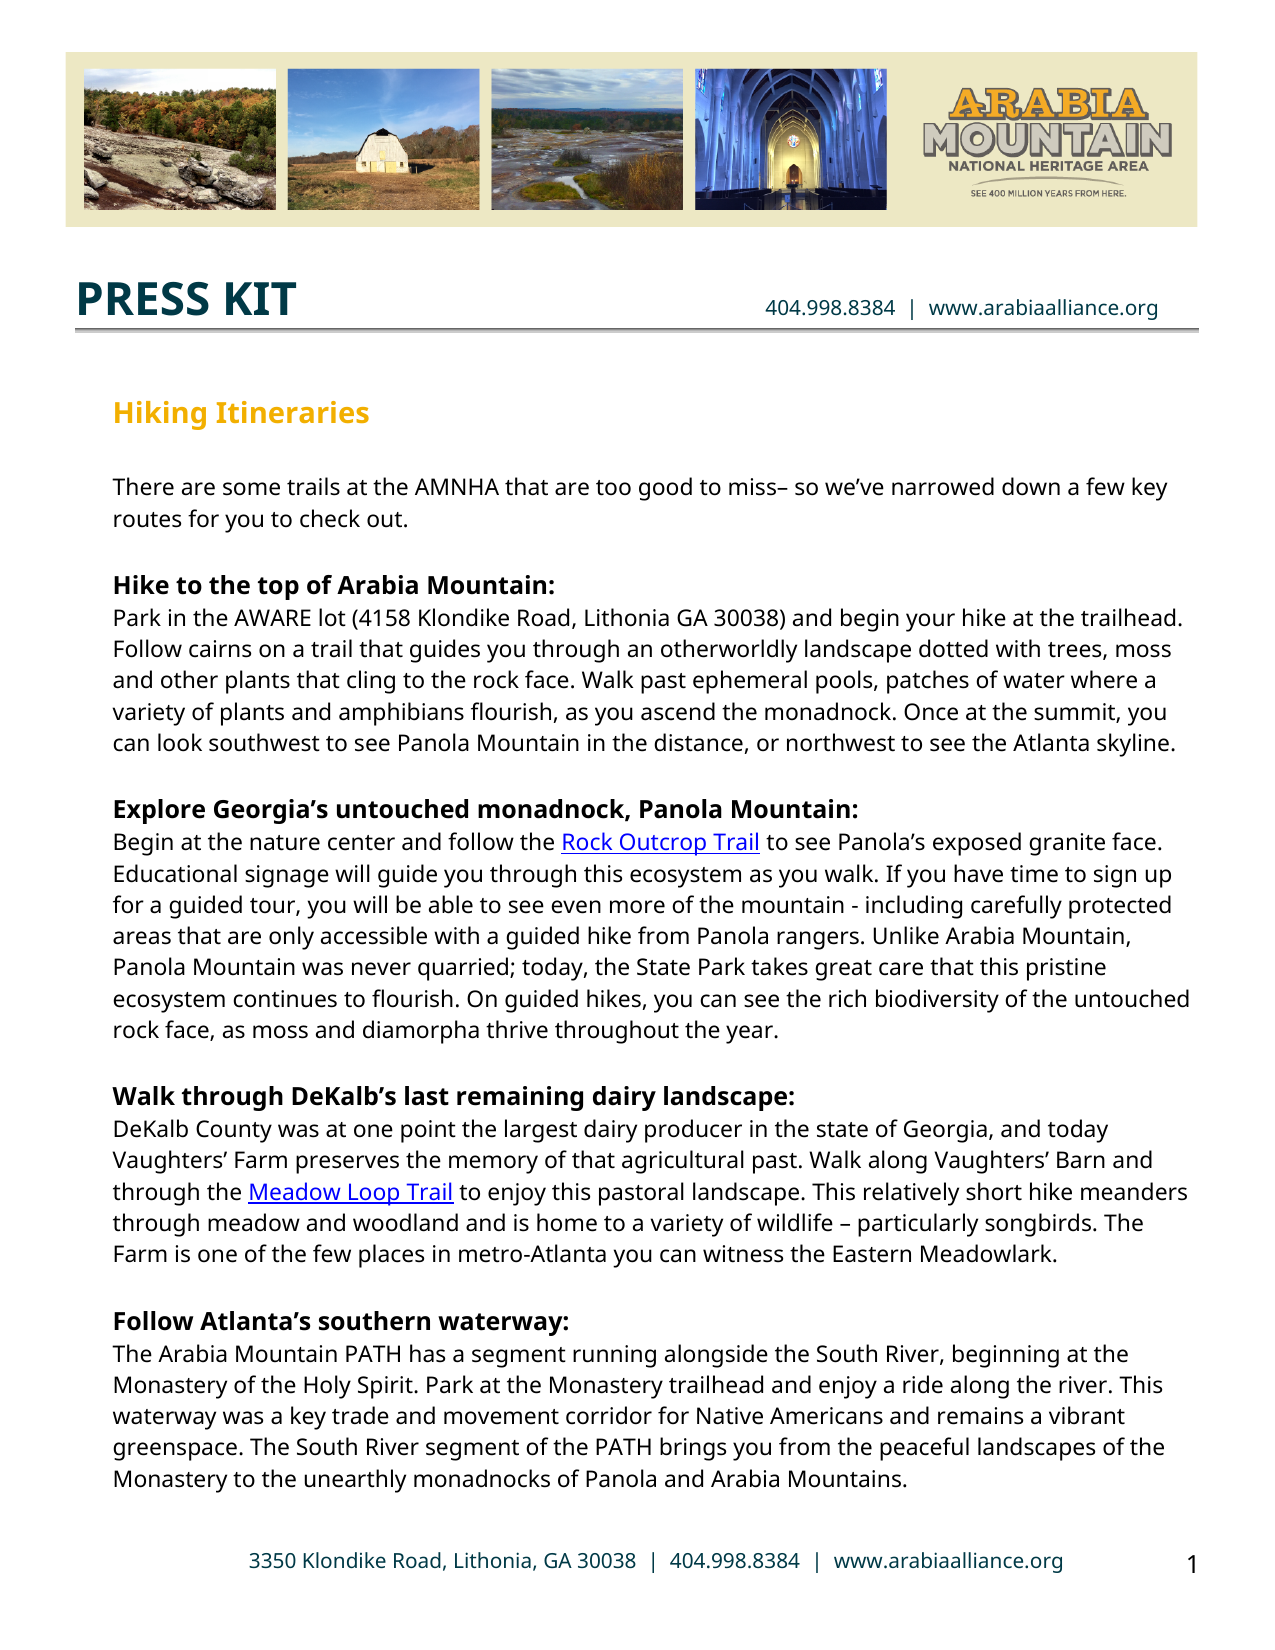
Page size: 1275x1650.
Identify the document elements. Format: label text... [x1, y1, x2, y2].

text Park in the AWARE lot (4158 Klondike Road, Lithonia GA 30038) and begin your hike at the trailhead. Follow cairns on a trail that guides you through an otherworldly landscape dotted with trees, moss and other plants that cling to the rock face. Walk past ephemeral pools, patches of water where a variety of plants and amphibians flourish, as you ascend the monadnock. Once at the summit, you can look southwest to see Panola Mountain in the distance, or northwest to see the Atlanta skyline. [112, 602, 1200, 758]
text DeKalb County was at one point the largest dairy producer in the state of Georgia, and today Vaughters’ Farm preserves the memory of that agricultural past. Walk along Vaughters’ Barn and through the Meadow Loop Trail to enjoy this pastoral landscape. This relatively short hike meanders through meadow and woodland and is home to a variety of wildlife – particularly songbirds. The Farm is one of the few places in metro-Atlanta you can witness the Eastern Meadowlark. [112, 1113, 1200, 1269]
text Follow Atlanta’s southern waterway: [112, 1303, 1200, 1337]
text Hike to the top of Arabia Mountain: [112, 568, 1200, 602]
text Hiking Itineraries [112, 392, 1200, 432]
text The Arabia Mountain PATH has a segment running alongside the South River, beginning at the Monastery of the Holy Spirit. Park at the Monastery trailhead and enjoy a ride along the river. This waterway was a key trade and movement corridor for Native Americans and remains a vibrant greenspace. The South River segment of the PATH brings you from the peaceful landscapes of the Monastery to the unearthly monadnocks of Panola and Arabia Mountains. [112, 1337, 1200, 1494]
text Walk through DeKalb’s last remaining dairy landscape: [112, 1079, 1200, 1113]
text Explore Georgia’s untouched monadnock, Panola Mountain: [112, 792, 1200, 826]
picture [65, 52, 1198, 227]
picture [75, 328, 1199, 333]
text There are some trails at the AMNHA that are too good to miss– so we’ve narrowed down a few key routes for you to check out. [112, 471, 1200, 534]
text Begin at the nature center and follow the Rock Outcrop Trail to see Panola’s exposed granite face. Educational signage will guide you through this ecosystem as you walk. If you have time to sign up for a guided tour, you will be able to see even more of the mountain - including carefully protected areas that are only accessible with a guided hike from Panola rangers. Unlike Arabia Mountain, Panola Mountain was never quarried; today, the State Park takes great care that this pristine ecosystem continues to flourish. On guided hikes, you can see the rich biodiversity of the untouched rock face, as moss and diamorpha thrive throughout the year. [112, 826, 1200, 1045]
